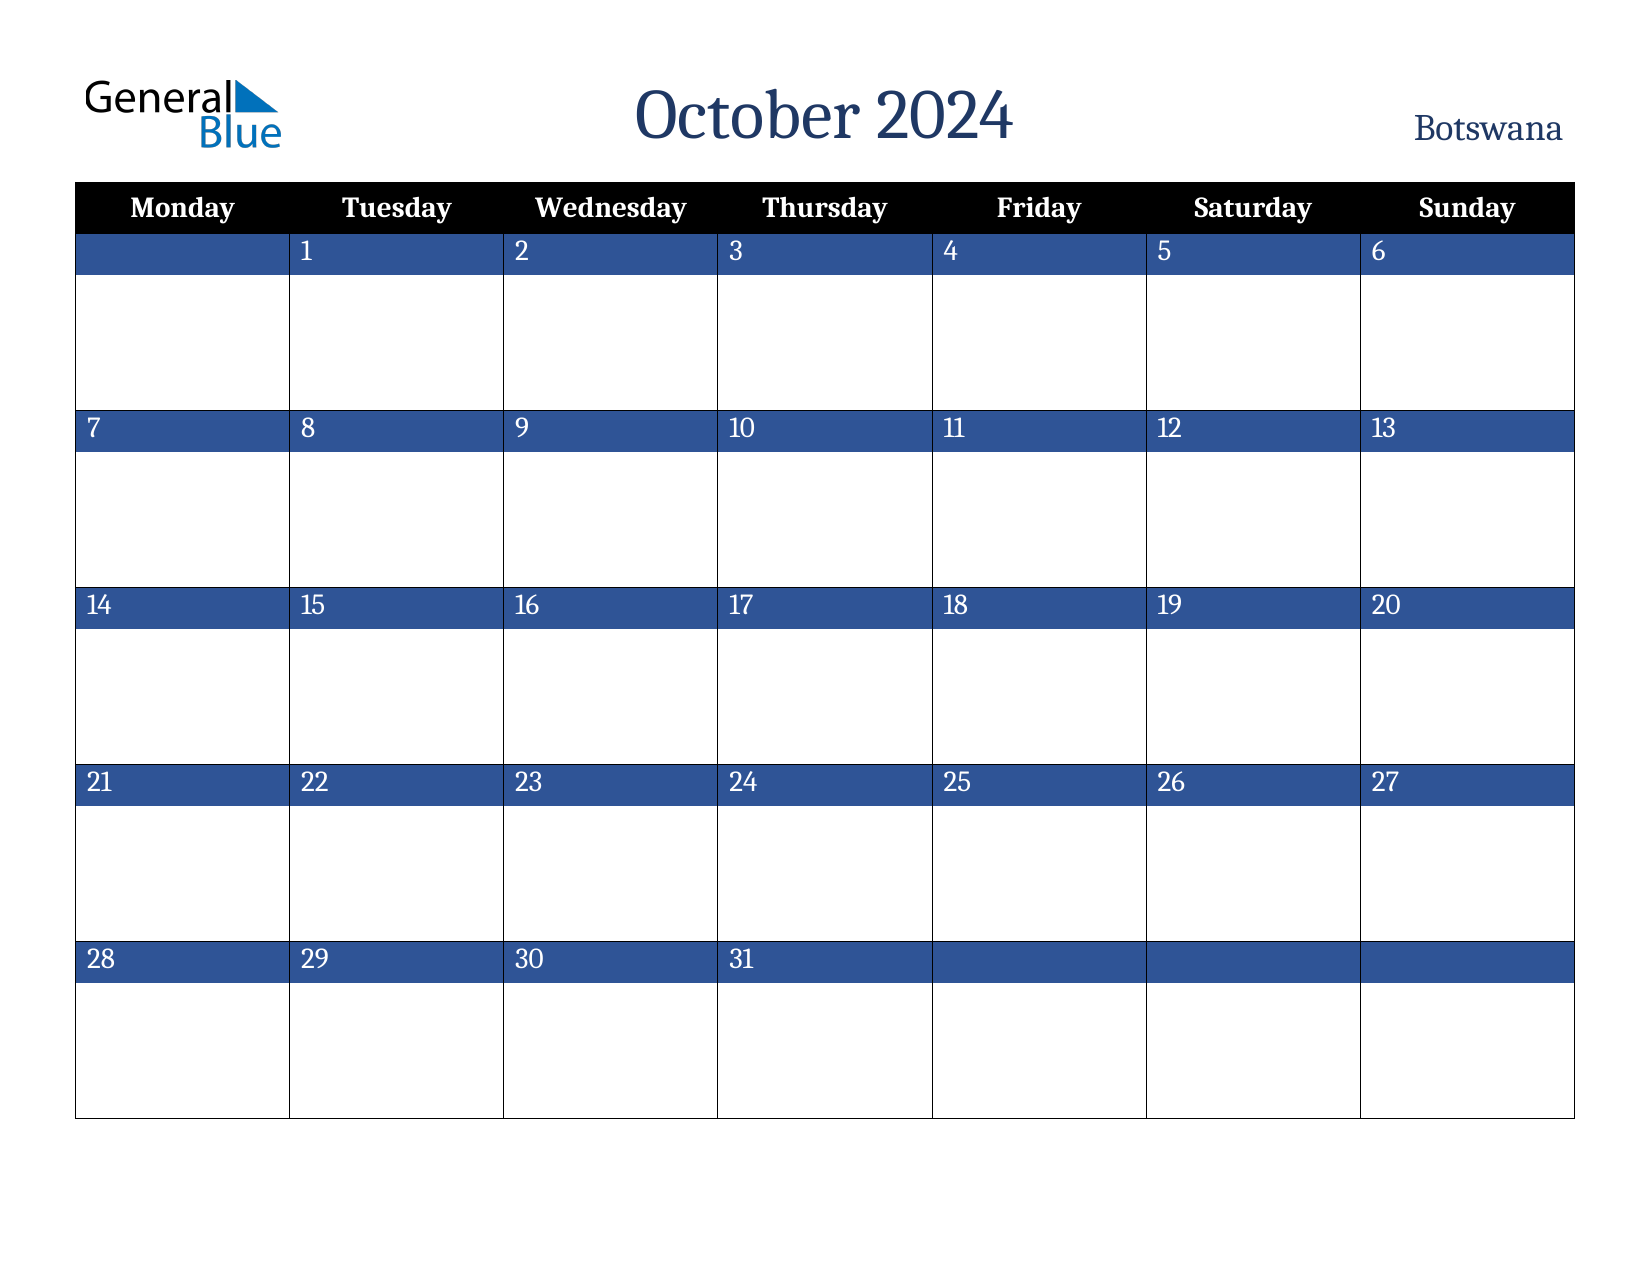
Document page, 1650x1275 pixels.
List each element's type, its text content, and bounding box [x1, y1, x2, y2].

table_cell [504, 983, 717, 1118]
table_cell Wednesday [504, 183, 717, 233]
table_cell 12 [1147, 411, 1360, 452]
table_cell [76, 234, 289, 275]
table_cell 14 [76, 588, 289, 629]
table_cell Saturday [1147, 183, 1360, 233]
table_cell Thursday [718, 183, 932, 233]
table_cell 2 [504, 234, 717, 275]
table_cell Monday [76, 183, 289, 233]
table_cell 13 [1361, 411, 1574, 452]
table_cell 25 [933, 765, 1146, 806]
table_cell [933, 275, 1146, 410]
table_cell 6 [1361, 234, 1574, 275]
table_cell [504, 275, 717, 410]
table_cell Friday [933, 183, 1146, 233]
table_cell 20 [1361, 588, 1574, 629]
table_cell [76, 275, 289, 410]
table_cell [1147, 942, 1360, 983]
table_cell [504, 452, 717, 587]
table_cell 1 [290, 234, 503, 275]
table_cell [933, 806, 1146, 941]
table_cell 15 [290, 588, 503, 629]
table_cell [1361, 275, 1574, 410]
table_cell [718, 629, 932, 764]
table_cell [290, 452, 503, 587]
table_cell 27 [1361, 765, 1574, 806]
table_cell 28 [76, 942, 289, 983]
table_cell [1361, 983, 1574, 1118]
table_cell [933, 452, 1146, 587]
table_cell [290, 806, 503, 941]
table_cell 11 [933, 411, 1146, 452]
table_header Botswana [1146, 75, 1574, 182]
table_cell 17 [718, 588, 932, 629]
picture [86, 80, 281, 148]
table_cell 4 [933, 234, 1146, 275]
table_cell [290, 629, 503, 764]
table_cell 16 [504, 588, 717, 629]
table_cell Sunday [1361, 183, 1574, 233]
table_header [76, 75, 503, 182]
table_cell 23 [504, 765, 717, 806]
table_cell [76, 983, 289, 1118]
table_cell 31 [718, 942, 932, 983]
table_header October 2024 [504, 75, 1146, 182]
table_cell 26 [1147, 765, 1360, 806]
table_cell 29 [290, 942, 503, 983]
table_cell [1361, 806, 1574, 941]
table_cell 8 [290, 411, 503, 452]
table_cell 24 [718, 765, 932, 806]
table_cell 30 [504, 942, 717, 983]
table_cell [76, 806, 289, 941]
table_cell 5 [1147, 234, 1360, 275]
table_cell 9 [504, 411, 717, 452]
table_cell [933, 983, 1146, 1118]
table_cell 3 [718, 234, 932, 275]
table_cell [290, 983, 503, 1118]
table_cell [1147, 806, 1360, 941]
table_cell 19 [1147, 588, 1360, 629]
table_cell [718, 806, 932, 941]
table_cell [76, 452, 289, 587]
table_cell [504, 629, 717, 764]
table_cell [1361, 942, 1574, 983]
table_cell 22 [290, 765, 503, 806]
table_cell 7 [76, 411, 289, 452]
table_cell [76, 629, 289, 764]
table_cell [718, 452, 932, 587]
table_cell [1361, 452, 1574, 587]
table_cell [933, 942, 1146, 983]
table_cell [290, 275, 503, 410]
table_cell [718, 275, 932, 410]
table_cell [504, 806, 717, 941]
table_cell [1147, 629, 1360, 764]
table_cell 18 [933, 588, 1146, 629]
table_cell 21 [76, 765, 289, 806]
table_cell [1361, 629, 1574, 764]
table_cell 10 [718, 411, 932, 452]
table_cell Tuesday [290, 183, 503, 233]
table_cell [1147, 983, 1360, 1118]
table_cell [1147, 275, 1360, 410]
table_cell [933, 629, 1146, 764]
table_cell [718, 983, 932, 1118]
table_cell [1147, 452, 1360, 587]
